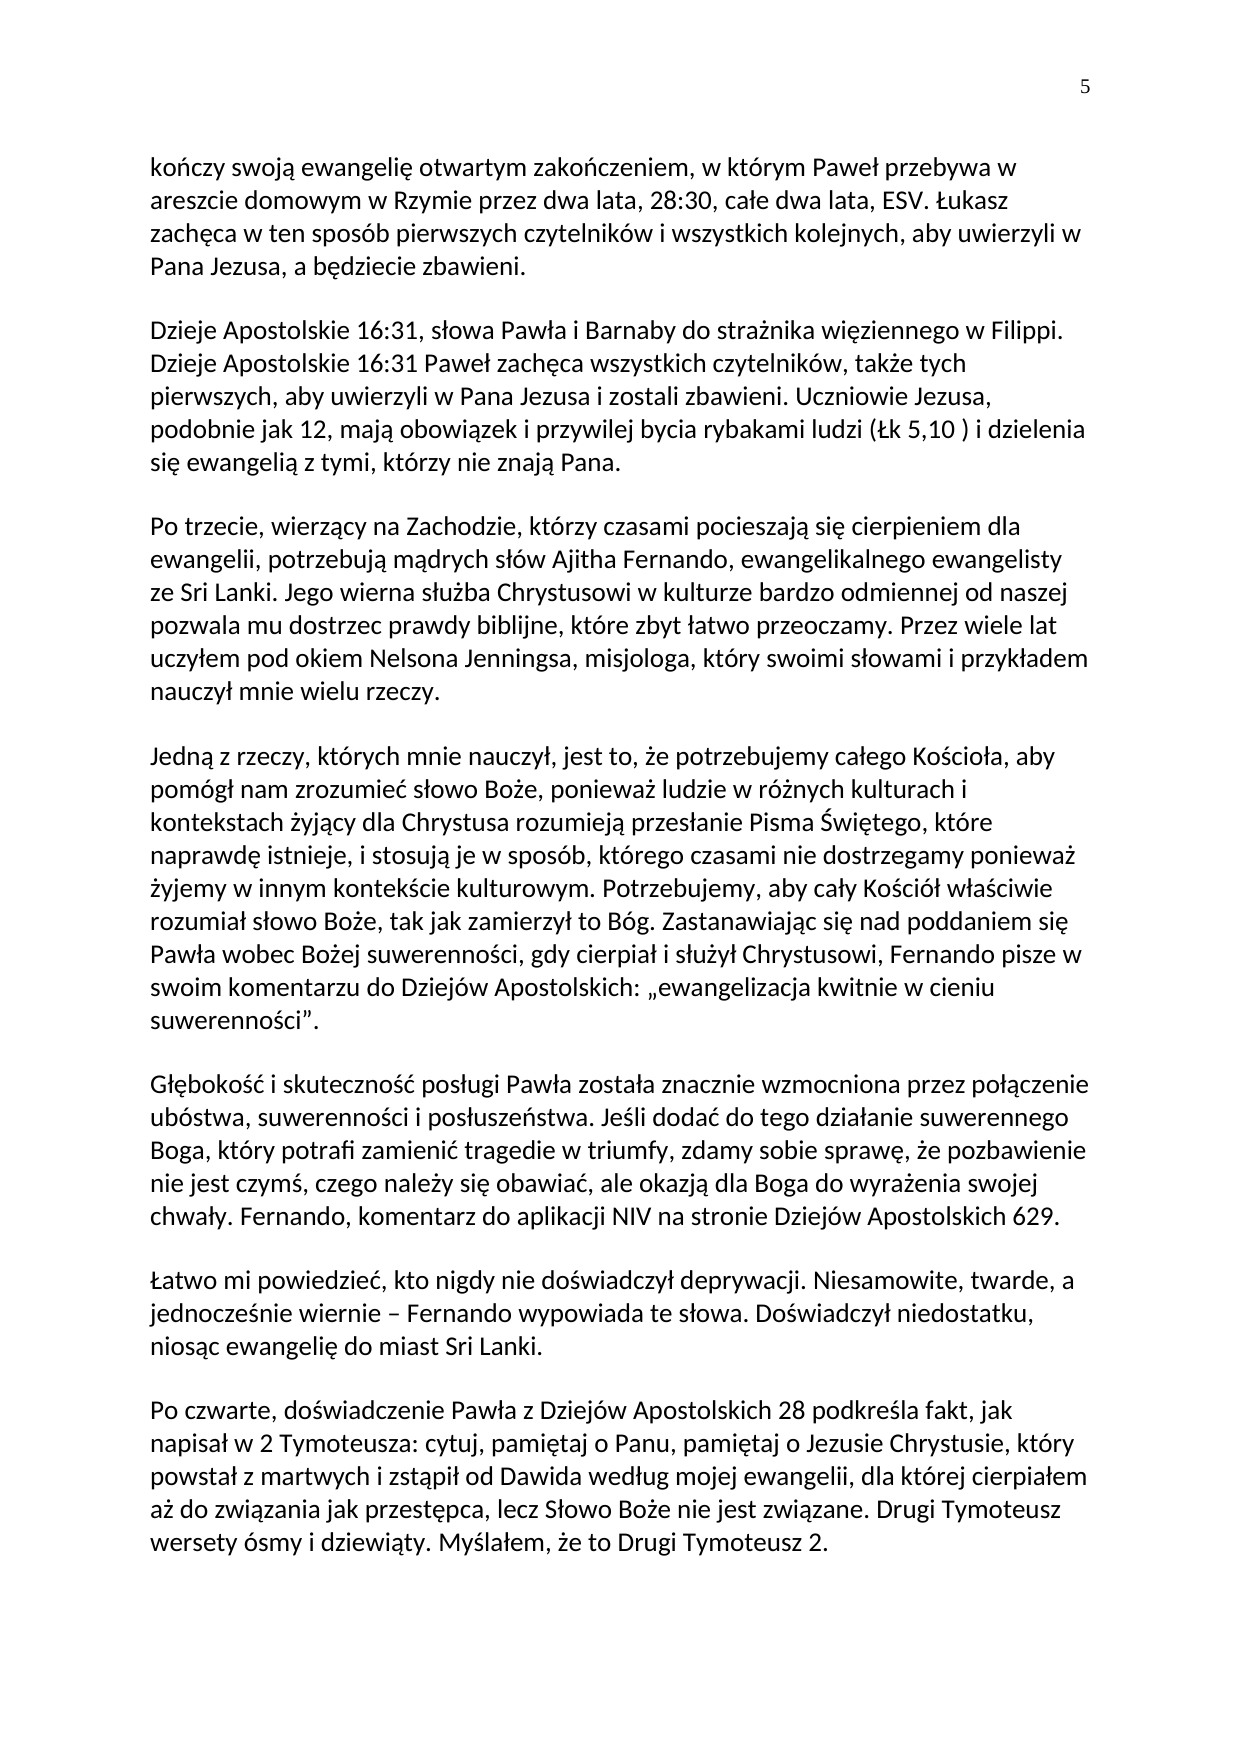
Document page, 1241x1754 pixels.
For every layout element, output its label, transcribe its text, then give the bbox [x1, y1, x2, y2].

text Głębokość i skuteczność posługi Pawła została znacznie wzmocniona przez połączenie ubóstwa, suwerenności i posłuszeństwa. Jeśli dodać do tego działanie suwerennego Boga, który potrafi zamienić tragedie w triumfy, zdamy sobie sprawę, że pozbawienie nie jest czymś, czego należy się obawiać, ale okazją dla Boga do wyrażenia swojej chwały. Fernando, komentarz do aplikacji NIV na stronie Dziejów Apostolskich 629. [150, 1067, 1090, 1232]
text Jedną z rzeczy, których mnie nauczył, jest to, że potrzebujemy całego Kościoła, aby pomógł nam zrozumieć słowo Boże, ponieważ ludzie w różnych kulturach i kontekstach żyjący dla Chrystusa rozumieją przesłanie Pisma Świętego, które naprawdę istnieje, i stosują je w sposób, którego czasami nie dostrzegamy ponieważ żyjemy w innym kontekście kulturowym. Potrzebujemy, aby cały Kościół właściwie rozumiał słowo Boże, tak jak zamierzył to Bóg. Zastanawiając się nad poddaniem się Pawła wobec Bożej suwerenności, gdy cierpiał i służył Chrystusowi, Fernando pisze w swoim komentarzu do Dziejów Apostolskich: „ewangelizacja kwitnie w cieniu suwerenności”. [150, 739, 1090, 1036]
text Łatwo mi powiedzieć, kto nigdy nie doświadczył deprywacji. Niesamowite, twarde, a jednocześnie wiernie – Fernando wypowiada te słowa. Doświadczył niedostatku, niosąc ewangelię do miast Sri Lanki. [150, 1263, 1090, 1362]
text Po trzecie, wierzący na Zachodzie, którzy czasami pocieszają się cierpieniem dla ewangelii, potrzebują mądrych słów Ajitha Fernando, ewangelikalnego ewangelisty ze Sri Lanki. Jego wierna służba Chrystusowi w kulturze bardzo odmiennej od naszej pozwala mu dostrzec prawdy biblijne, które zbyt łatwo przeoczamy. Przez wiele lat uczyłem pod okiem Nelsona Jenningsa, misjologa, który swoimi słowami i przykładem nauczył mnie wielu rzeczy. [150, 509, 1090, 708]
text Dzieje Apostolskie 16:31, słowa Pawła i Barnaby do strażnika więziennego w Filippi. Dzieje Apostolskie 16:31 Paweł zachęca wszystkich czytelników, także tych pierwszych, aby uwierzyli w Pana Jezusa i zostali zbawieni. Uczniowie Jezusa, podobnie jak 12, mają obowiązek i przywilej bycia rybakami ludzi (Łk 5,10 ) i dzielenia się ewangelią z tymi, którzy nie znają Pana. [150, 313, 1090, 478]
text Po czwarte, doświadczenie Pawła z Dziejów Apostolskich 28 podkreśla fakt, jak napisał w 2 Tymoteusza: cytuj, pamiętaj o Panu, pamiętaj o Jezusie Chrystusie, który powstał z martwych i zstąpił od Dawida według mojej ewangelii, dla której cierpiałem aż do związania jak przestępca, lecz Słowo Boże nie jest związane. Drugi Tymoteusz wersety ósmy i dziewiąty. Myślałem, że to Drugi Tymoteusz 2. [150, 1393, 1090, 1559]
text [150, 150, 1090, 282]
